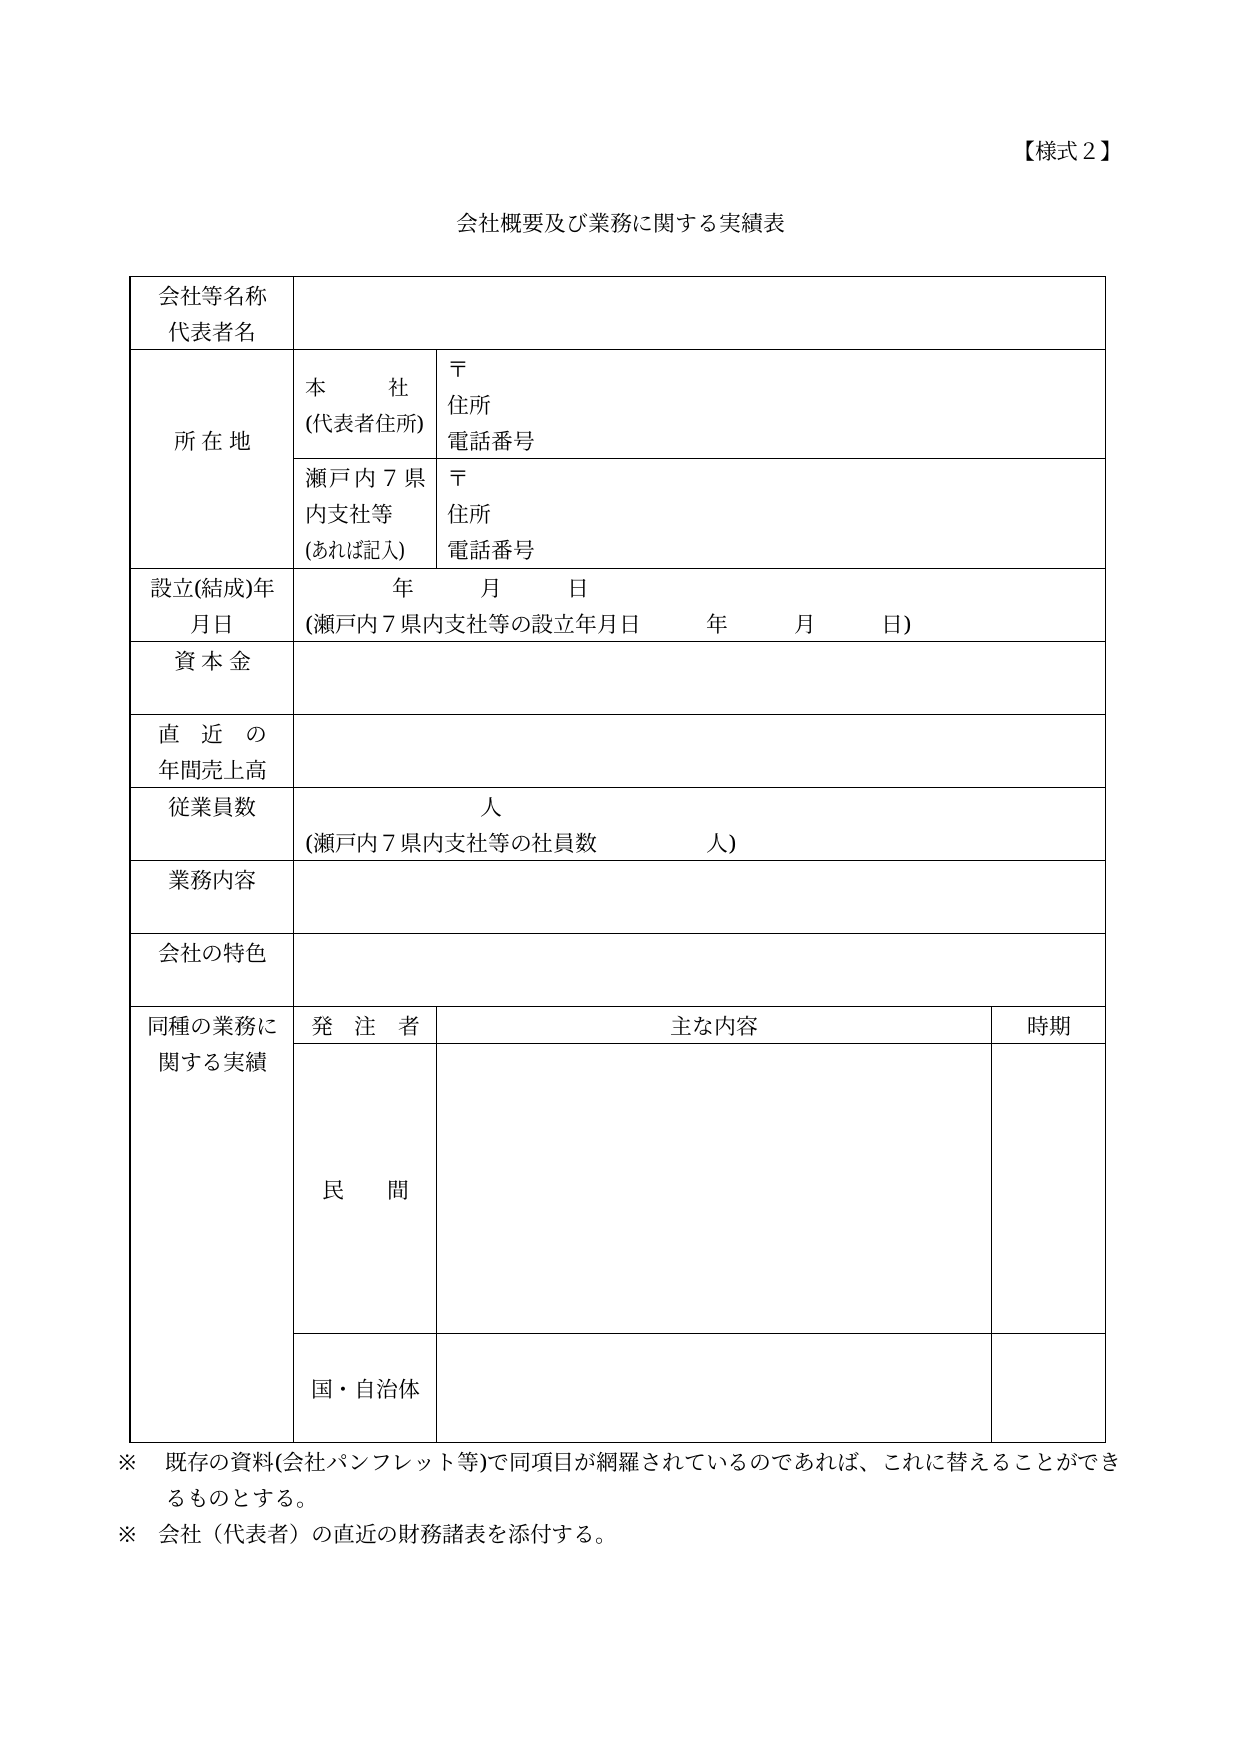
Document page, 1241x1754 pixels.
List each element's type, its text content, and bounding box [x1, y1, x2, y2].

table_cell [294, 642, 1105, 714]
table_cell 〒 住所 電話番号 [437, 350, 1105, 458]
table_cell 発 注 者 [294, 1007, 436, 1043]
table_cell [294, 861, 1105, 933]
table_cell 国・自治体 [294, 1334, 436, 1442]
table_cell 直 近 の 年間売上高 [131, 715, 293, 787]
text ※ 会社（代表者）の直近の財務諸表を添付する。 [118, 1515, 1123, 1551]
table_header [294, 277, 1105, 349]
table_cell 同種の業務に関する実績 [131, 1007, 293, 1442]
table_cell [437, 1334, 991, 1442]
table_cell 業務内容 [131, 861, 293, 933]
table_cell 〒 住所 電話番号 [437, 459, 1105, 567]
table_cell 会社の特色 [131, 934, 293, 1006]
table_cell 民 間 [294, 1044, 436, 1333]
table_cell 従業員数 [131, 788, 293, 860]
table_cell 設立(結成)年月日 [131, 569, 293, 641]
table_cell [992, 1334, 1105, 1442]
table_cell 資 本 金 [131, 642, 293, 714]
list 既存の資料(会社パンフレット等)で同項目が網羅されているのであれば、これに替えることができるものとする。 [118, 1443, 1123, 1515]
table_cell 瀬戸内７県内支社等 (あれば記入) [294, 459, 436, 567]
table_cell 主な内容 [437, 1007, 991, 1043]
table_header 会社等名称 代表者名 [131, 277, 293, 349]
text 【様式２】 [118, 132, 1122, 168]
text 会社概要及び業務に関する実績表 [118, 204, 1123, 240]
table_cell 時期 [992, 1007, 1105, 1043]
table_cell 本 社 (代表者住所) [294, 350, 436, 458]
table_cell 人 (瀬戸内７県内支社等の社員数 人) [294, 788, 1105, 860]
table_cell [294, 934, 1105, 1006]
table_cell [437, 1044, 991, 1333]
table_cell 年 月 日 (瀬戸内７県内支社等の設立年月日 年 月 日) [294, 569, 1105, 641]
table_cell 所 在 地 [131, 350, 293, 567]
table_cell [992, 1044, 1105, 1333]
table_cell [294, 715, 1105, 787]
